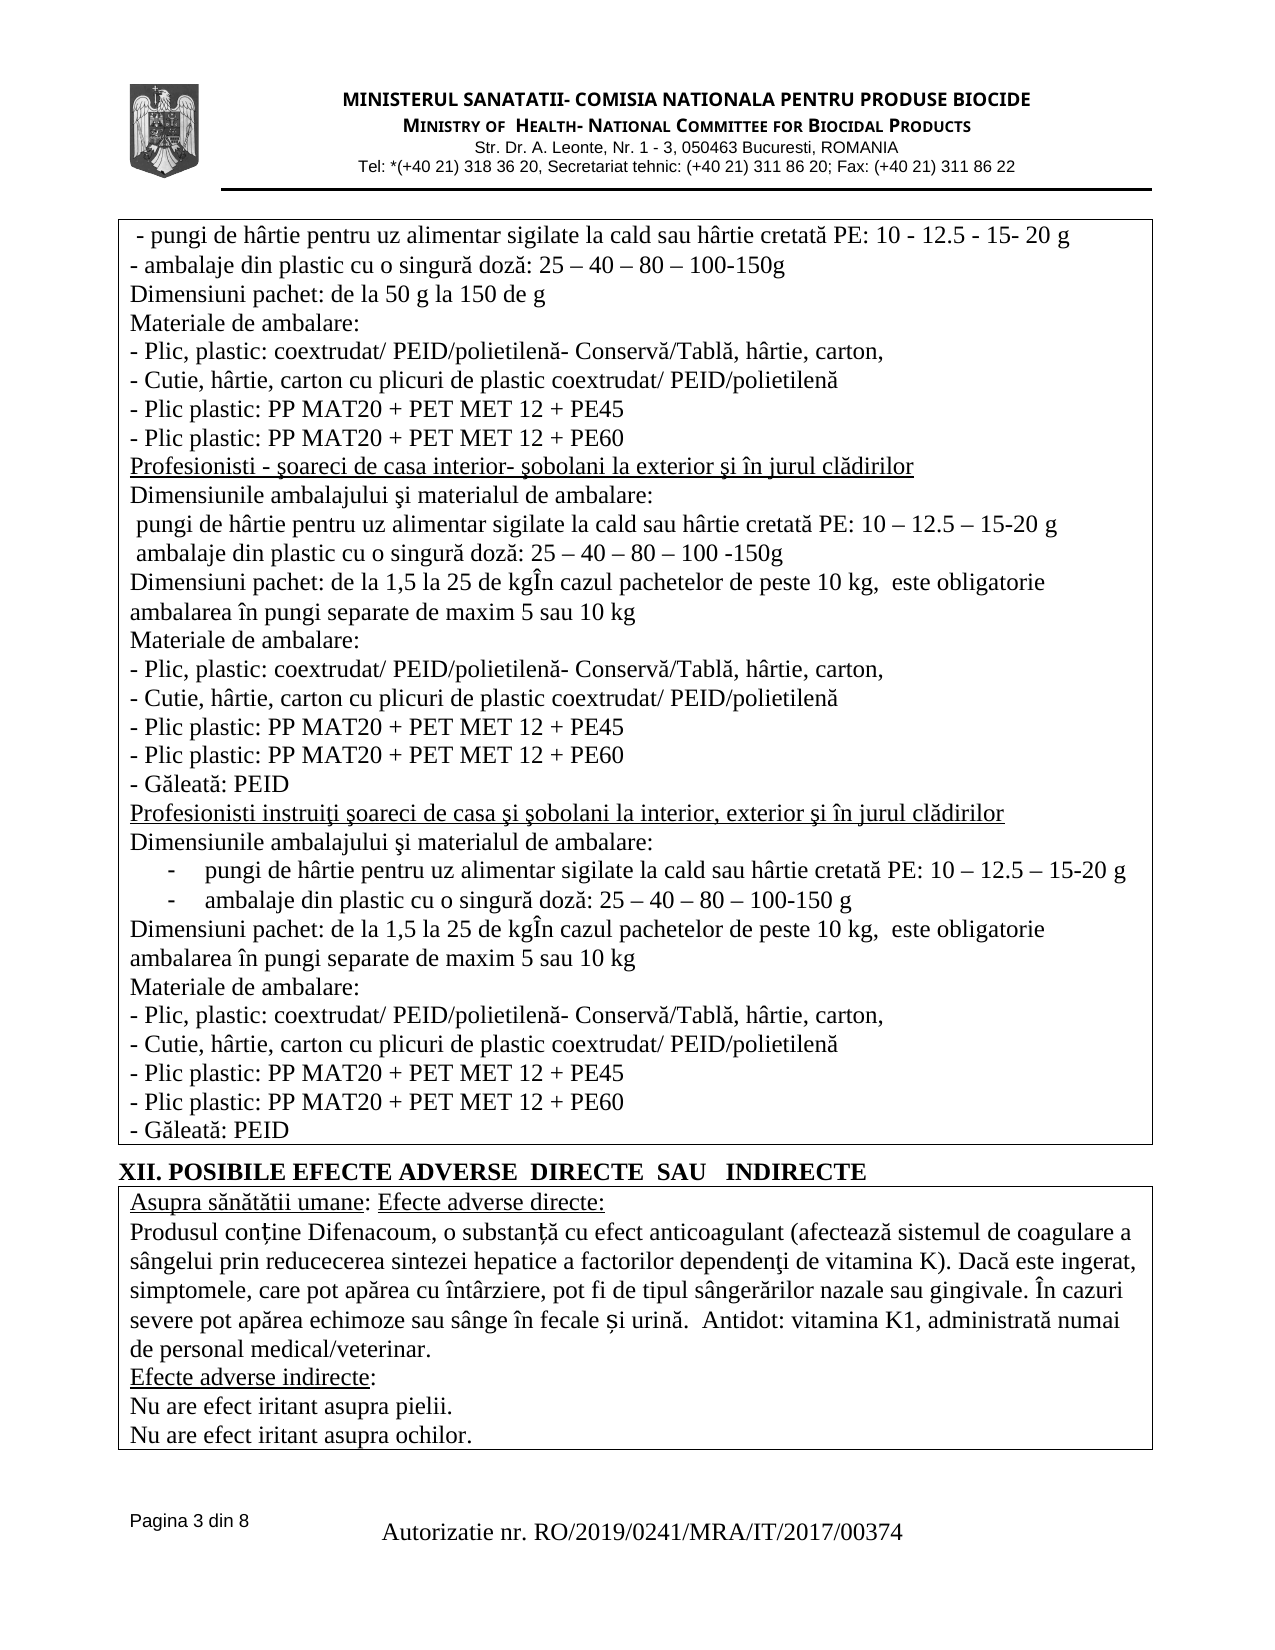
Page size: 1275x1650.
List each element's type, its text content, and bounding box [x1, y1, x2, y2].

text XII. POSIBILE EFECTE ADVERSE DIRECTE SAU INDIRECTE [118, 1157, 1157, 1186]
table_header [119, 220, 1152, 1144]
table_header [119, 1187, 1152, 1449]
